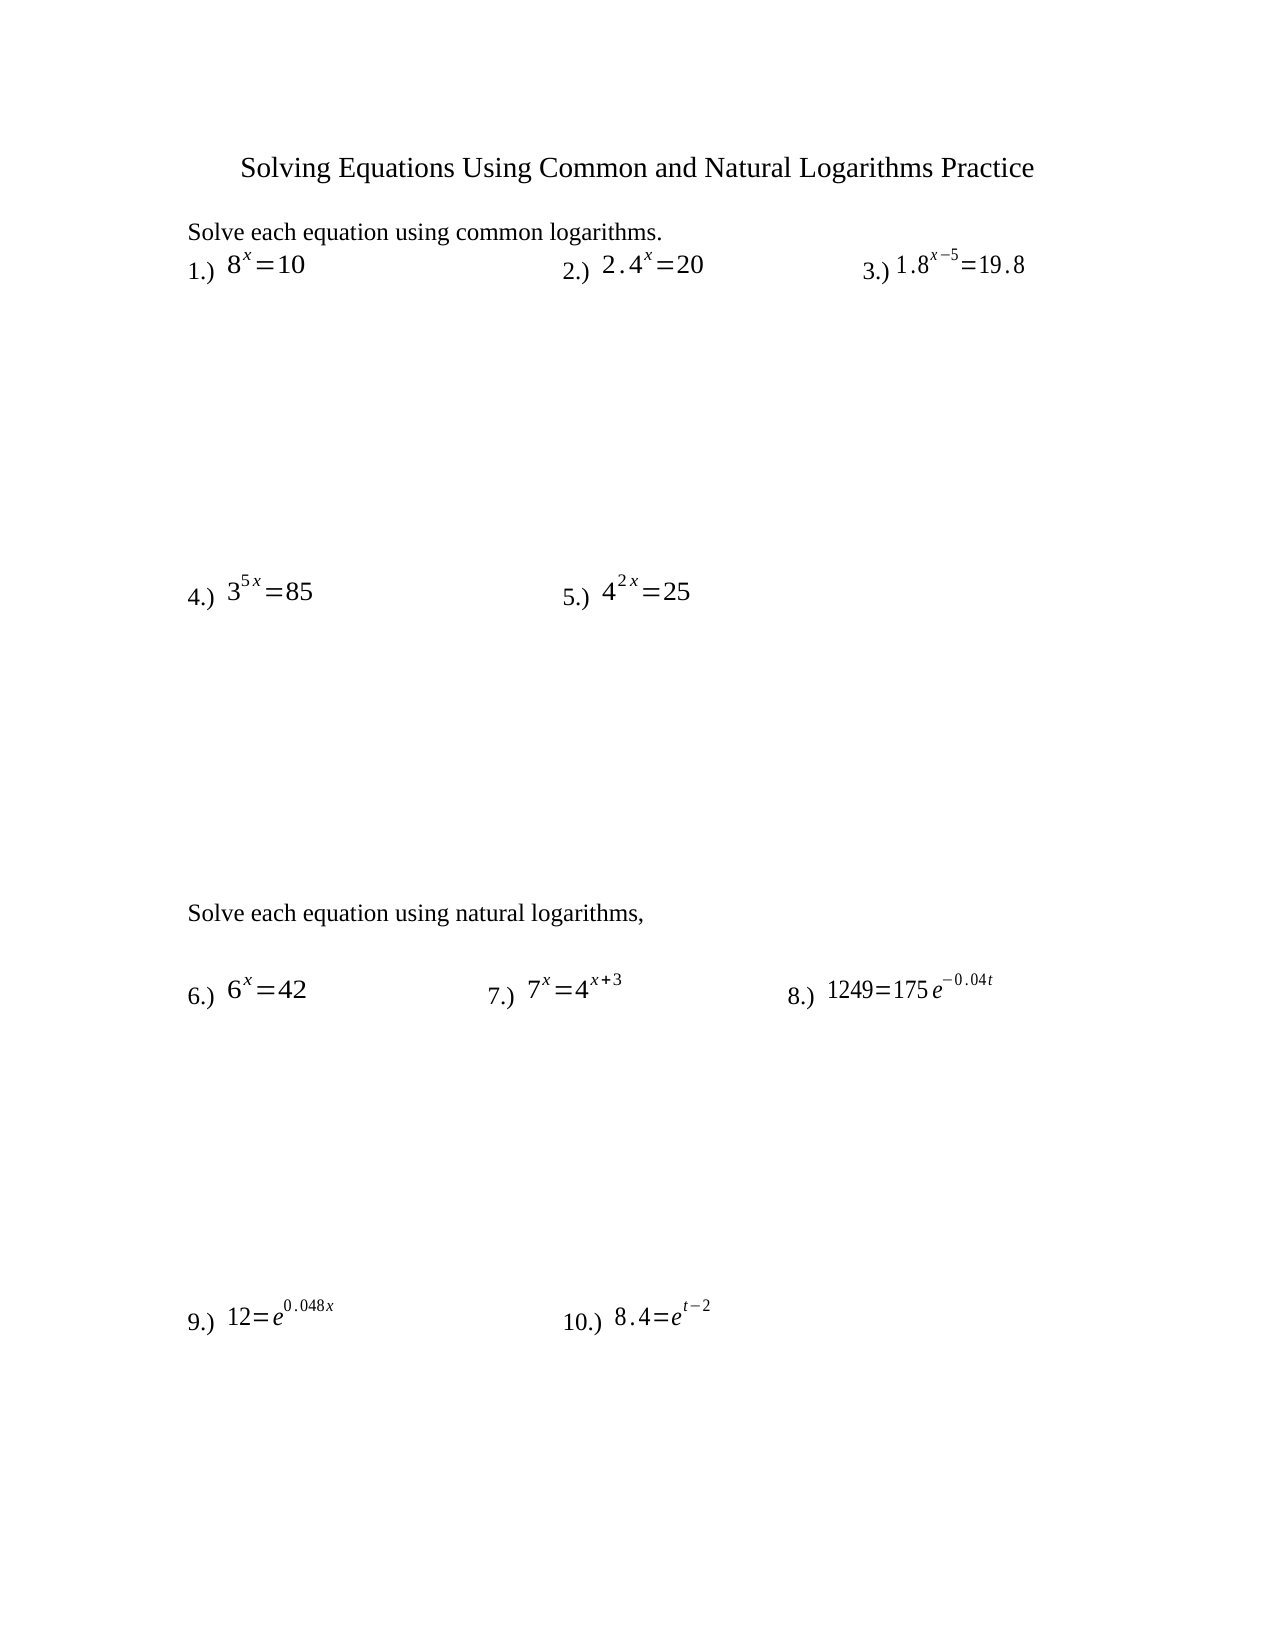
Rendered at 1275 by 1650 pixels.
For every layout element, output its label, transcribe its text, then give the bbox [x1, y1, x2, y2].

text 9.) 10.) [187, 1297, 1087, 1336]
text 6.) 7.) 8.) [187, 927, 1087, 1009]
text 4.) 5.) [187, 572, 1087, 611]
text 1.) 2.) 3.) [187, 246, 1087, 284]
text Solving Equations Using Common and Natural Logarithms Practice [187, 150, 1087, 183]
text Solve each equation using natural logarithms, [187, 898, 1087, 927]
text Solve each equation using common logarithms. [187, 217, 1087, 246]
